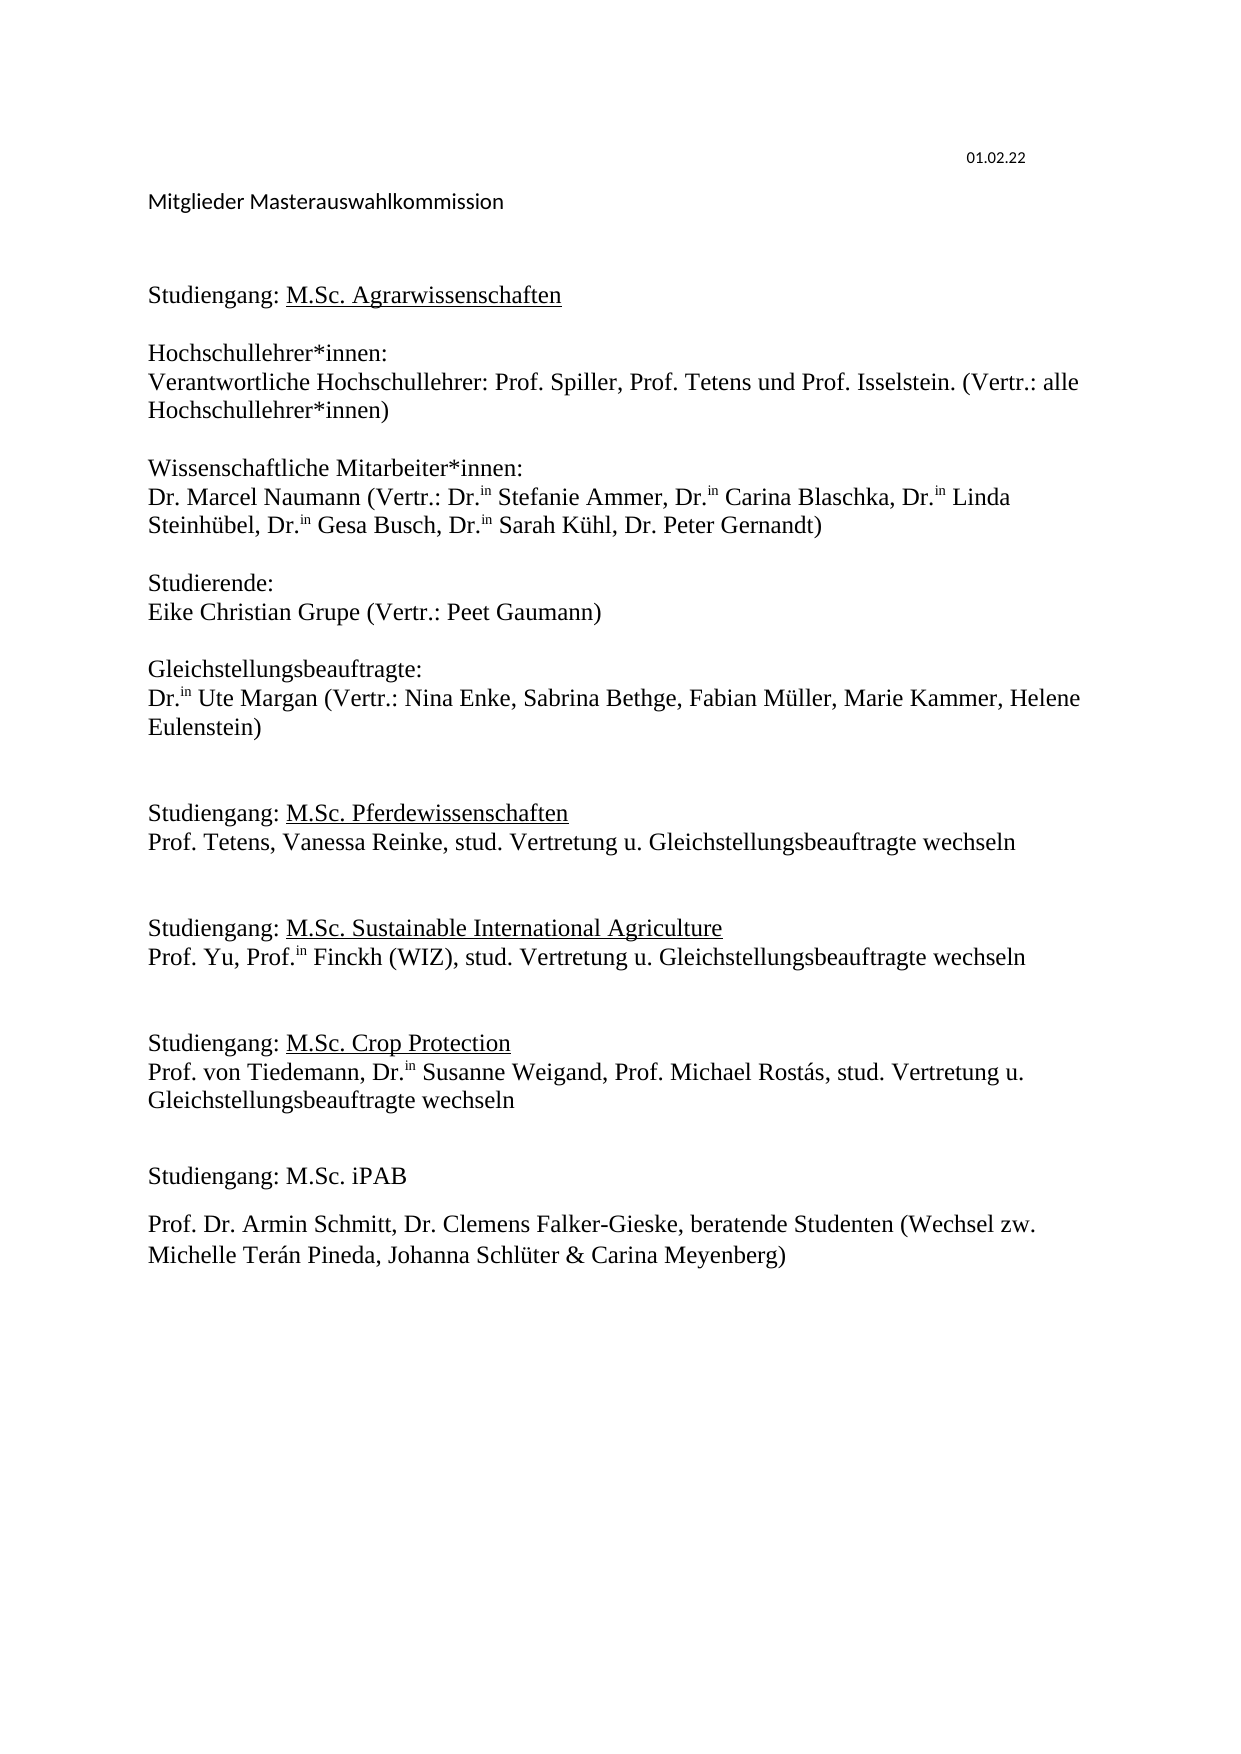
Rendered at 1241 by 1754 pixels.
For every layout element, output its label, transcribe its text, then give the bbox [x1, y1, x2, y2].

text Studiengang: M.Sc. Agrarwissenschaften [148, 281, 1093, 309]
text Prof. Dr. Armin Schmitt, Dr. Clemens Falker-Gieske, beratende Studenten (Wechsel zw. Michelle Terán Pineda, Johanna Schlüter & Carina Meyenberg) [148, 1209, 1093, 1269]
text Gleichstellungsbeauftragte: [148, 654, 1093, 683]
text Studierende: [148, 568, 1093, 597]
text Dr.in Ute Margan (Vertr.: Nina Enke, Sabrina Bethge, Fabian Müller, Marie Kammer, Helene Eulenstein) [148, 683, 1093, 741]
text Studiengang: M.Sc. Pferdewissenschaften [148, 798, 1093, 827]
text Verantwortliche Hochschullehrer: Prof. Spiller, Prof. Tetens und Prof. Isselstein. (Vertr.: alle Hochschullehrer*innen) [148, 367, 1093, 424]
text Wissenschaftliche Mitarbeiter*innen: [148, 453, 1093, 482]
text Prof. Tetens, Vanessa Reinke, stud. Vertretung u. Gleichstellungsbeauftragte wechseln [148, 827, 1093, 856]
text Prof. von Tiedemann, Dr.in Susanne Weigand, Prof. Michael Rostás, stud. Vertretung u. Gleichstellungsbeauftragte wechseln [148, 1057, 1093, 1114]
text Studiengang: M.Sc. iPAB [148, 1161, 1093, 1190]
text Eike Christian Grupe (Vertr.: Peet Gaumann) [148, 597, 1093, 626]
text Studiengang: M.Sc. Crop Protection [148, 1028, 1093, 1057]
text 01.02.22 [148, 148, 1093, 168]
text Studiengang: M.Sc. Sustainable International Agriculture [148, 913, 1093, 942]
text Hochschullehrer*innen: [148, 338, 1093, 367]
text Prof. Yu, Prof.in Finckh (WIZ), stud. Vertretung u. Gleichstellungsbeauftragte wechseln [148, 942, 1093, 971]
text Mitglieder Masterauswahlkommission [148, 187, 1093, 215]
text Dr. Marcel Naumann (Vertr.: Dr.in Stefanie Ammer, Dr.in Carina Blaschka, Dr.in Linda Steinhübel, Dr.in Gesa Busch, Dr.in Sarah Kühl, Dr. Peter Gernandt) [148, 482, 1093, 539]
